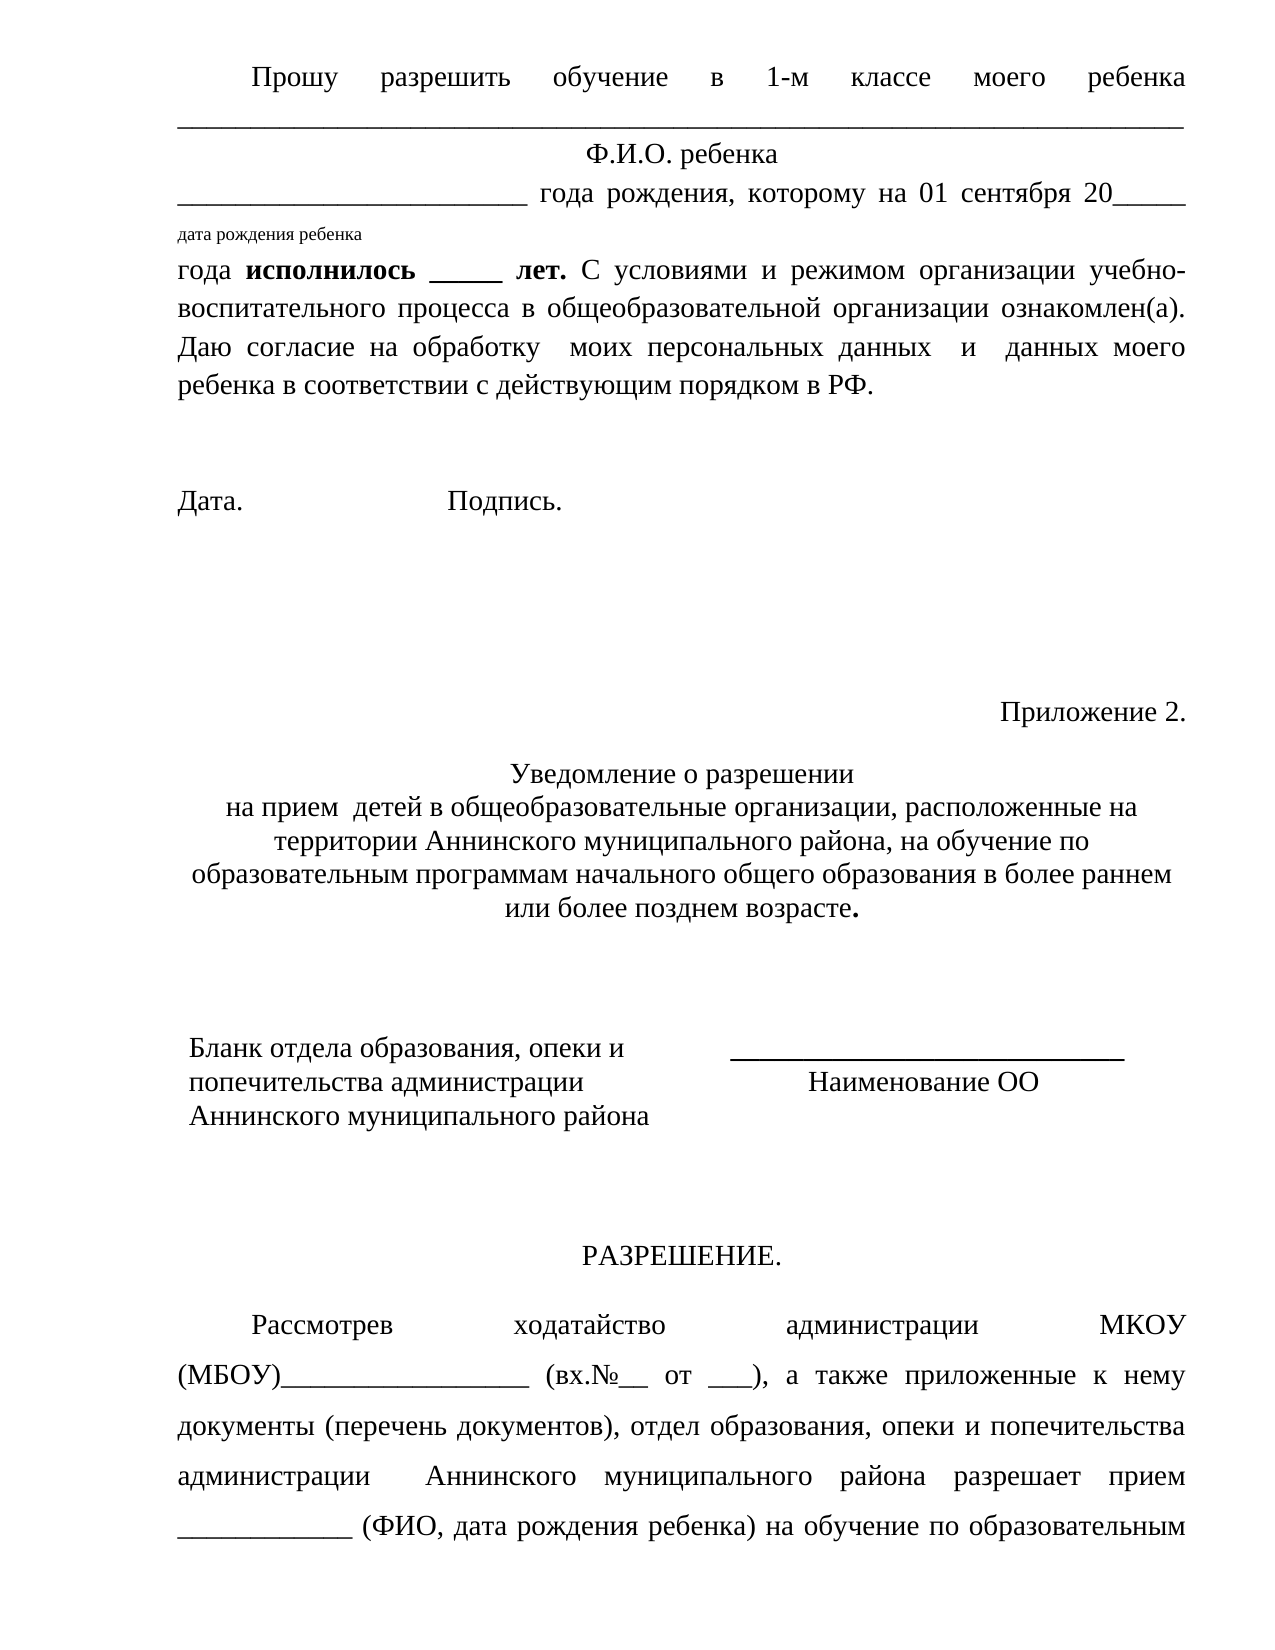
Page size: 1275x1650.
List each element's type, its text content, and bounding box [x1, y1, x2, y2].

table_header Бланк отдела образования, опеки и попечительства администрации Аннинского муниципального района [177, 1031, 673, 1131]
text на прием детей в общеобразовательные организации, расположенные на территории Аннинского муниципального района, на обучение по образовательным программам начального общего образования в более раннем или более позднем возрасте. [177, 789, 1186, 924]
text года исполнилось _____ лет. С условиями и режимом организации учебно-воспитательного процесса в общеобразовательной организации ознакомлен(а). Даю согласие на обработку моих персональных данных и данных моего ребенка в соответствии с действующим порядком в РФ. [177, 252, 1186, 401]
table_header ___________________________ Наименование ОО [673, 1031, 1174, 1131]
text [177, 1307, 1186, 1542]
text РАЗРЕШЕНИЕ. [177, 1238, 1186, 1272]
text Ф.И.О. ребенка [177, 136, 1186, 170]
text Дата. Подпись. [177, 483, 1186, 517]
text ________________________ года рождения, которому на 01 сентября 20_____ дата рождения ребенка [177, 175, 1186, 247]
text Приложение 2. [177, 694, 1186, 728]
text Прошу разрешить обучение в 1-м классе моего ребенка _____________________________________________________________________ [177, 59, 1186, 131]
text Уведомление о разрешении [177, 756, 1186, 789]
